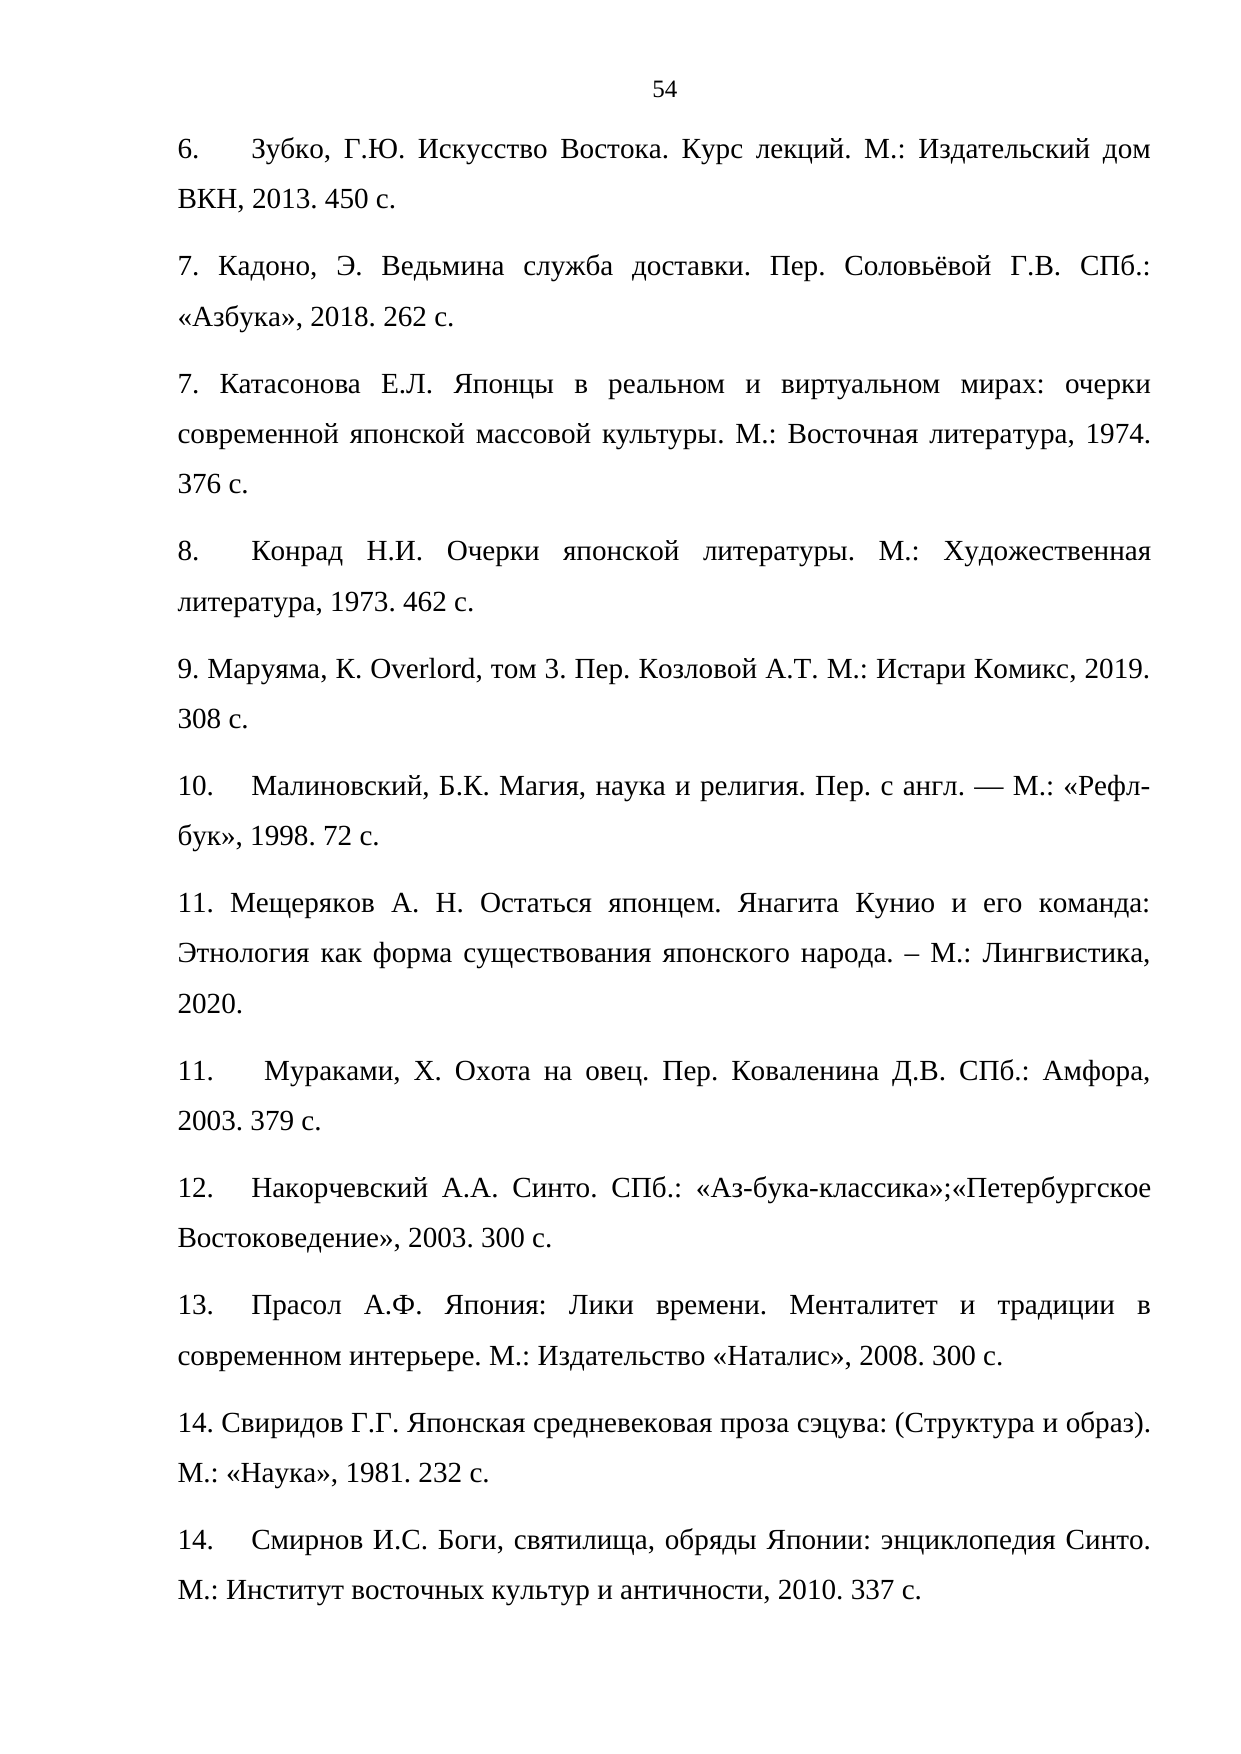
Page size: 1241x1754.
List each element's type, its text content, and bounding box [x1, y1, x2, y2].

text 11. Мураками, Х. Охота на овец. Пер. Коваленина Д.В. СПб.: Амфора, 2003. 379 с. [177, 1053, 1152, 1137]
text 13. Прасол А.Ф. Япония: Лики времени. Менталитет и традиции в современном интерьере. М.: Издательство «Наталис», 2008. 300 с. [177, 1287, 1152, 1371]
text 8. Конрад Н.И. Очерки японской литературы. М.: Художественная литература, 1973. 462 с. [177, 533, 1152, 617]
text 9. Маруяма, К. Overlord, том 3. Пер. Козловой А.Т. М.: Истари Комикс, 2019. 308 с. [177, 651, 1152, 734]
text 14. Смирнов И.С. Боги, святилища, обряды Японии: энциклопедия Синто. М.: Институт восточных культур и античности, 2010. 337 с. [177, 1522, 1152, 1606]
text 10. Малиновский, Б.К. Магия, наука и религия. Пер. с англ. — М.: «Рефл-бук», 1998. 72 с. [177, 768, 1152, 852]
text 12. Накорчевский А.А. Синто. СПб.: «Аз-бука-классика»;«Петербургское Востоковедение», 2003. 300 с. [177, 1170, 1152, 1254]
text 6. Зубко, Г.Ю. Искусство Востока. Курс лекций. М.: Издательский дом ВКН, 2013. 450 с. [177, 131, 1152, 215]
text 14. Свиридов Г.Г. Японская средневековая проза сэцува: (Структура и образ). М.: «Наука», 1981. 232 с. [177, 1405, 1152, 1489]
text 7. Катасонова Е.Л. Японцы в реальном и виртуальном мирах: очерки современной японской массовой культуры. М.: Восточная литература, 1974. 376 с. [177, 366, 1152, 500]
text 11. Мещеряков А. Н. Остаться японцем. Янагита Кунио и его команда: Этнология как форма существования японского народа. – М.: Лингвистика, 2020. [177, 885, 1152, 1019]
text 7. Кадоно, Э. Ведьмина служба доставки. Пер. Соловьёвой Г.В. СПб.: «Азбука», 2018. 262 с. [177, 248, 1152, 332]
